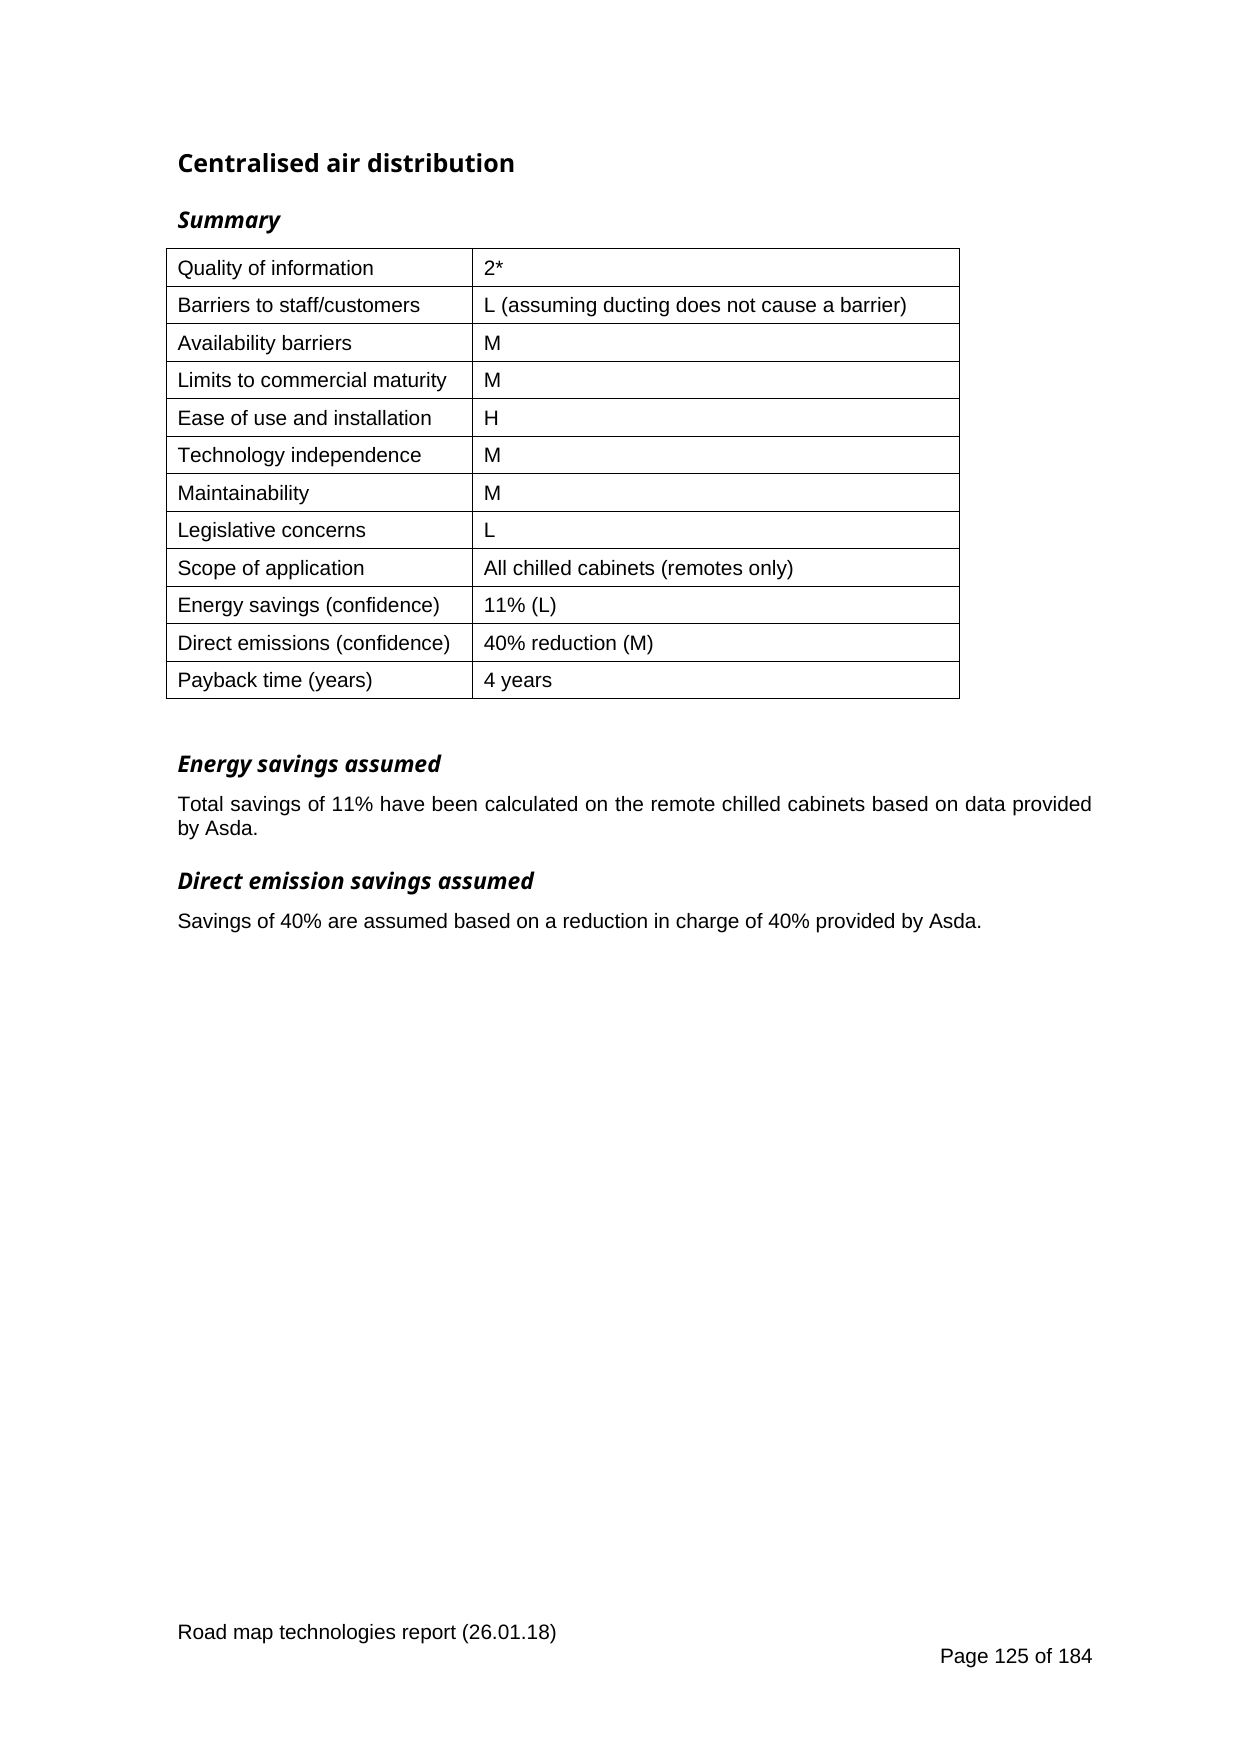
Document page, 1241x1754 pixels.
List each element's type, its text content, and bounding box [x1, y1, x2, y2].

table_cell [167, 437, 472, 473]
subtitle Energy savings assumed [177, 748, 1093, 779]
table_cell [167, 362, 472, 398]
text Total savings of 11% have been calculated on the remote chilled cabinets based on data provided by Asda. [177, 792, 1093, 840]
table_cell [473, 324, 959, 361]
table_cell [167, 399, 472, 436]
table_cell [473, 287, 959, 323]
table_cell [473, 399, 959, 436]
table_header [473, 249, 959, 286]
text Savings of 40% are assumed based on a reduction in charge of 40% provided by Asda. [177, 909, 1093, 933]
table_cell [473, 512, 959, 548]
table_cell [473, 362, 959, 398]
subtitle Direct emission savings assumed [177, 865, 1093, 896]
subtitle Centralised air distribution [177, 145, 1093, 179]
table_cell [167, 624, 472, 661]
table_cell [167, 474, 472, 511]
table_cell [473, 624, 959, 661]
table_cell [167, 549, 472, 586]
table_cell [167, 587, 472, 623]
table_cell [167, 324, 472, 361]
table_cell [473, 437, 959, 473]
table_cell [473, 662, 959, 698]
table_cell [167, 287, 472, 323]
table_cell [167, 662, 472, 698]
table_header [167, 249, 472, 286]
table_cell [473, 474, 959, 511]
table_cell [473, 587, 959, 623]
subtitle Summary [177, 204, 1093, 236]
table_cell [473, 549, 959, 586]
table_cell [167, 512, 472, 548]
